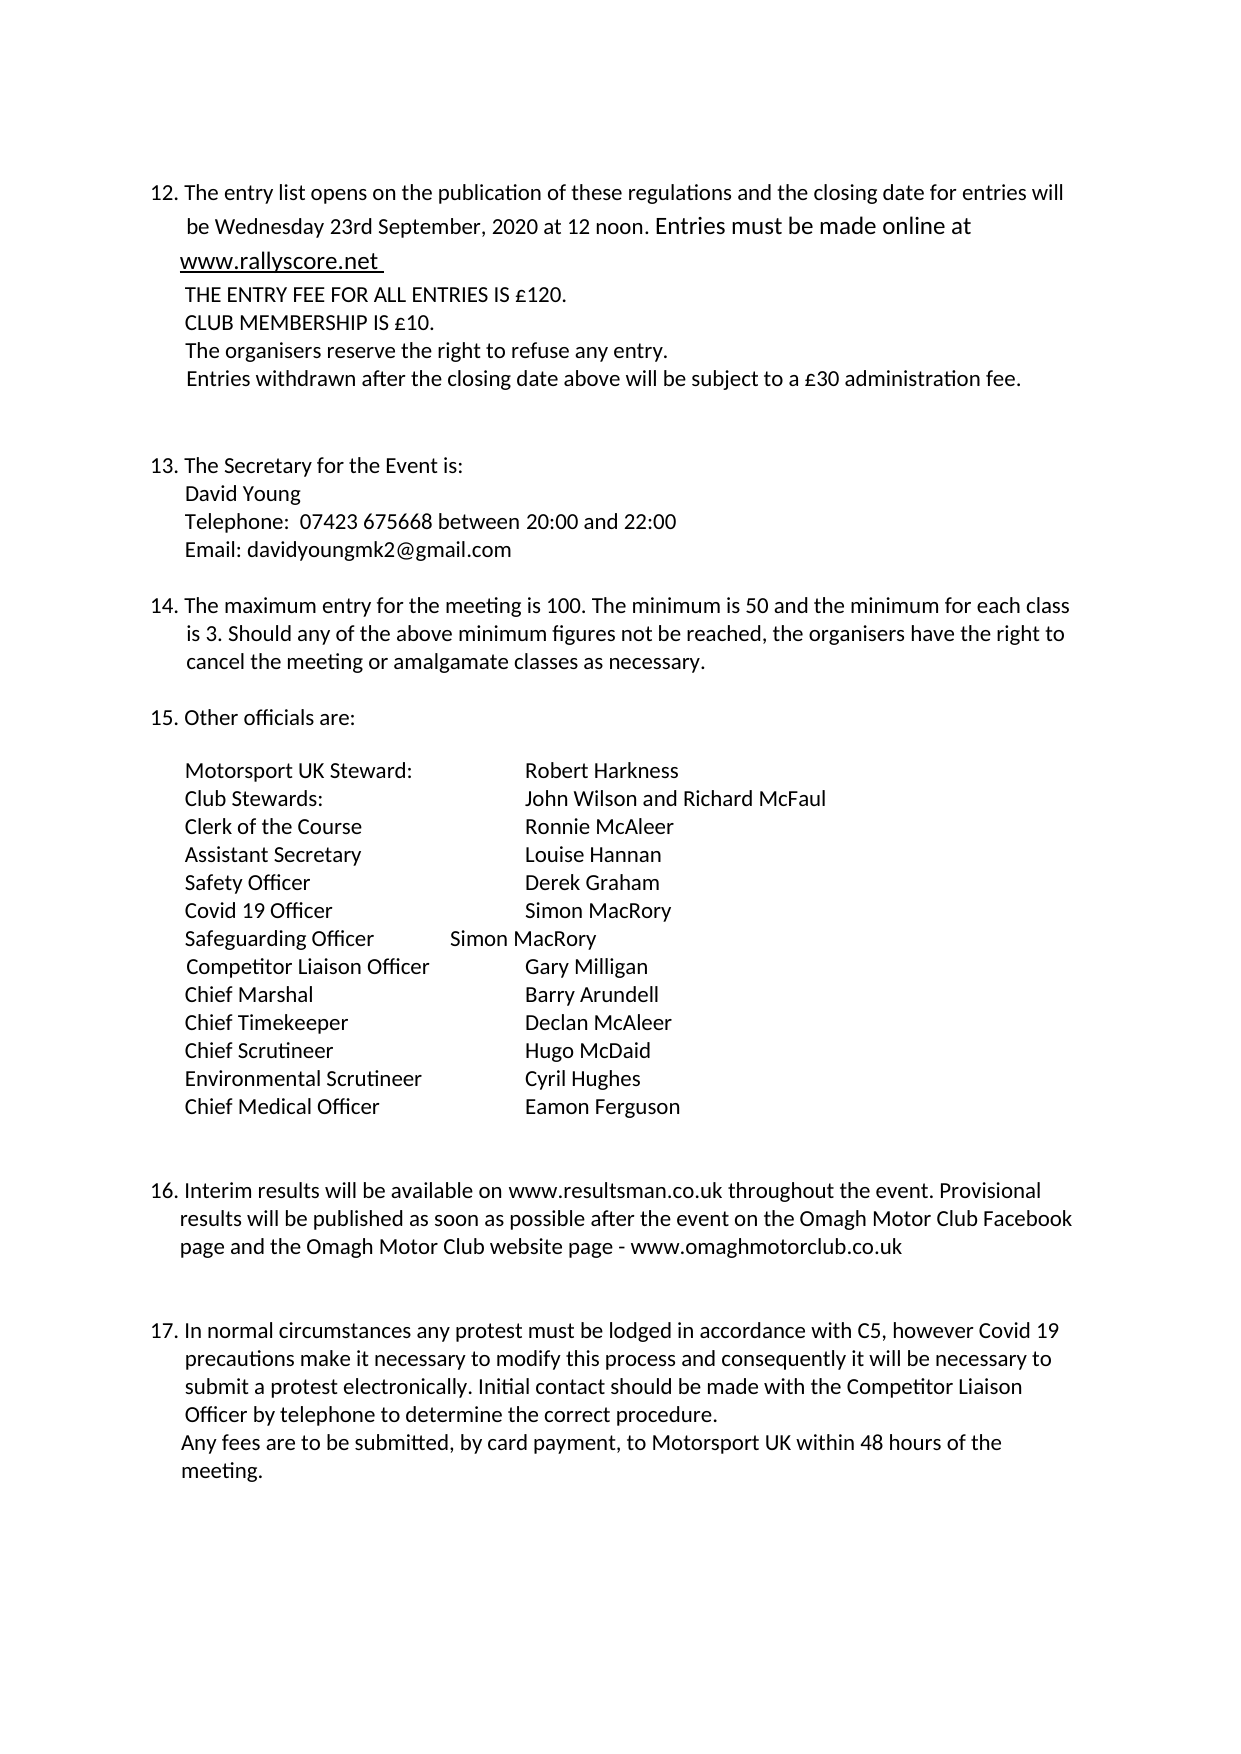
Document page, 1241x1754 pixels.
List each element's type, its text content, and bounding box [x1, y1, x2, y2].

text Email: davidyoungmk2@gmail.com [179, 535, 1090, 563]
text Safety Officer Derek Graham [150, 868, 1090, 896]
text meeting. [150, 1457, 1090, 1484]
text Assistant Secretary Louise Hannan [150, 840, 1090, 868]
text Environmental Scrutineer Cyril Hughes [150, 1064, 1090, 1092]
text 17. In normal circumstances any protest must be lodged in accordance with C5, however Covid 19 [150, 1316, 1090, 1344]
text CLUB MEMBERSHIP IS £10. [150, 308, 1090, 336]
text is 3. Should any of the above minimum figures not be reached, the organisers have the right to [150, 619, 1090, 647]
text THE ENTRY FEE FOR ALL ENTRIES IS £120. [150, 280, 1090, 308]
text Clerk of the Course Ronnie McAleer [150, 812, 1090, 840]
text be Wednesday 23rd September, 2020 at 12 noon. Entries must be made online at www.rallyscore.net [150, 210, 1090, 276]
text The organisers reserve the right to refuse any entry. [150, 336, 1090, 364]
text 16. Interim results will be available on www.resultsman.co.uk throughout the event. Provisional results will be published as soon as possible after the event on the Omagh Motor Club Facebook page and the Omagh Motor Club website page - www.omaghmotorclub.co.uk [150, 1176, 1090, 1260]
text 12. The entry list opens on the publication of these regulations and the closing date for entries will [150, 178, 1090, 206]
text Officer by telephone to determine the correct procedure. [179, 1401, 1090, 1428]
text cancel the meeting or amalgamate classes as necessary. [150, 647, 1090, 675]
text 14. The maximum entry for the meeting is 100. The minimum is 50 and the minimum for each class [150, 591, 1090, 619]
text precautions make it necessary to modify this process and consequently it will be necessary to [179, 1344, 1090, 1372]
text David Young [179, 479, 1090, 507]
text Any fees are to be submitted, by card payment, to Motorsport UK within 48 hours of the [150, 1428, 1090, 1457]
text Safeguarding Officer Simon MacRory [150, 924, 1090, 952]
text Telephone: 07423 675668 between 20:00 and 22:00 [179, 507, 1090, 535]
text 13. The Secretary for the Event is: [150, 451, 1090, 479]
text Motorsport UK Steward: Robert Harkness [150, 756, 1090, 784]
text Chief Scrutineer Hugo McDaid [150, 1036, 1090, 1064]
text Club Stewards: John Wilson and Richard McFaul [150, 784, 1090, 812]
text 15. Other officials are: [150, 703, 1090, 731]
text Competitor Liaison Officer Gary Milligan [150, 952, 1090, 980]
text Chief Marshal Barry Arundell [150, 980, 1090, 1008]
text Covid 19 Officer Simon MacRory [150, 896, 1090, 924]
text Chief Medical Officer Eamon Ferguson [150, 1092, 1090, 1120]
text Entries withdrawn after the closing date above will be subject to a £30 administration fee. [150, 364, 1090, 392]
text Chief Timekeeper Declan McAleer [150, 1008, 1090, 1036]
text submit a protest electronically. Initial contact should be made with the Competitor Liaison [179, 1372, 1090, 1401]
